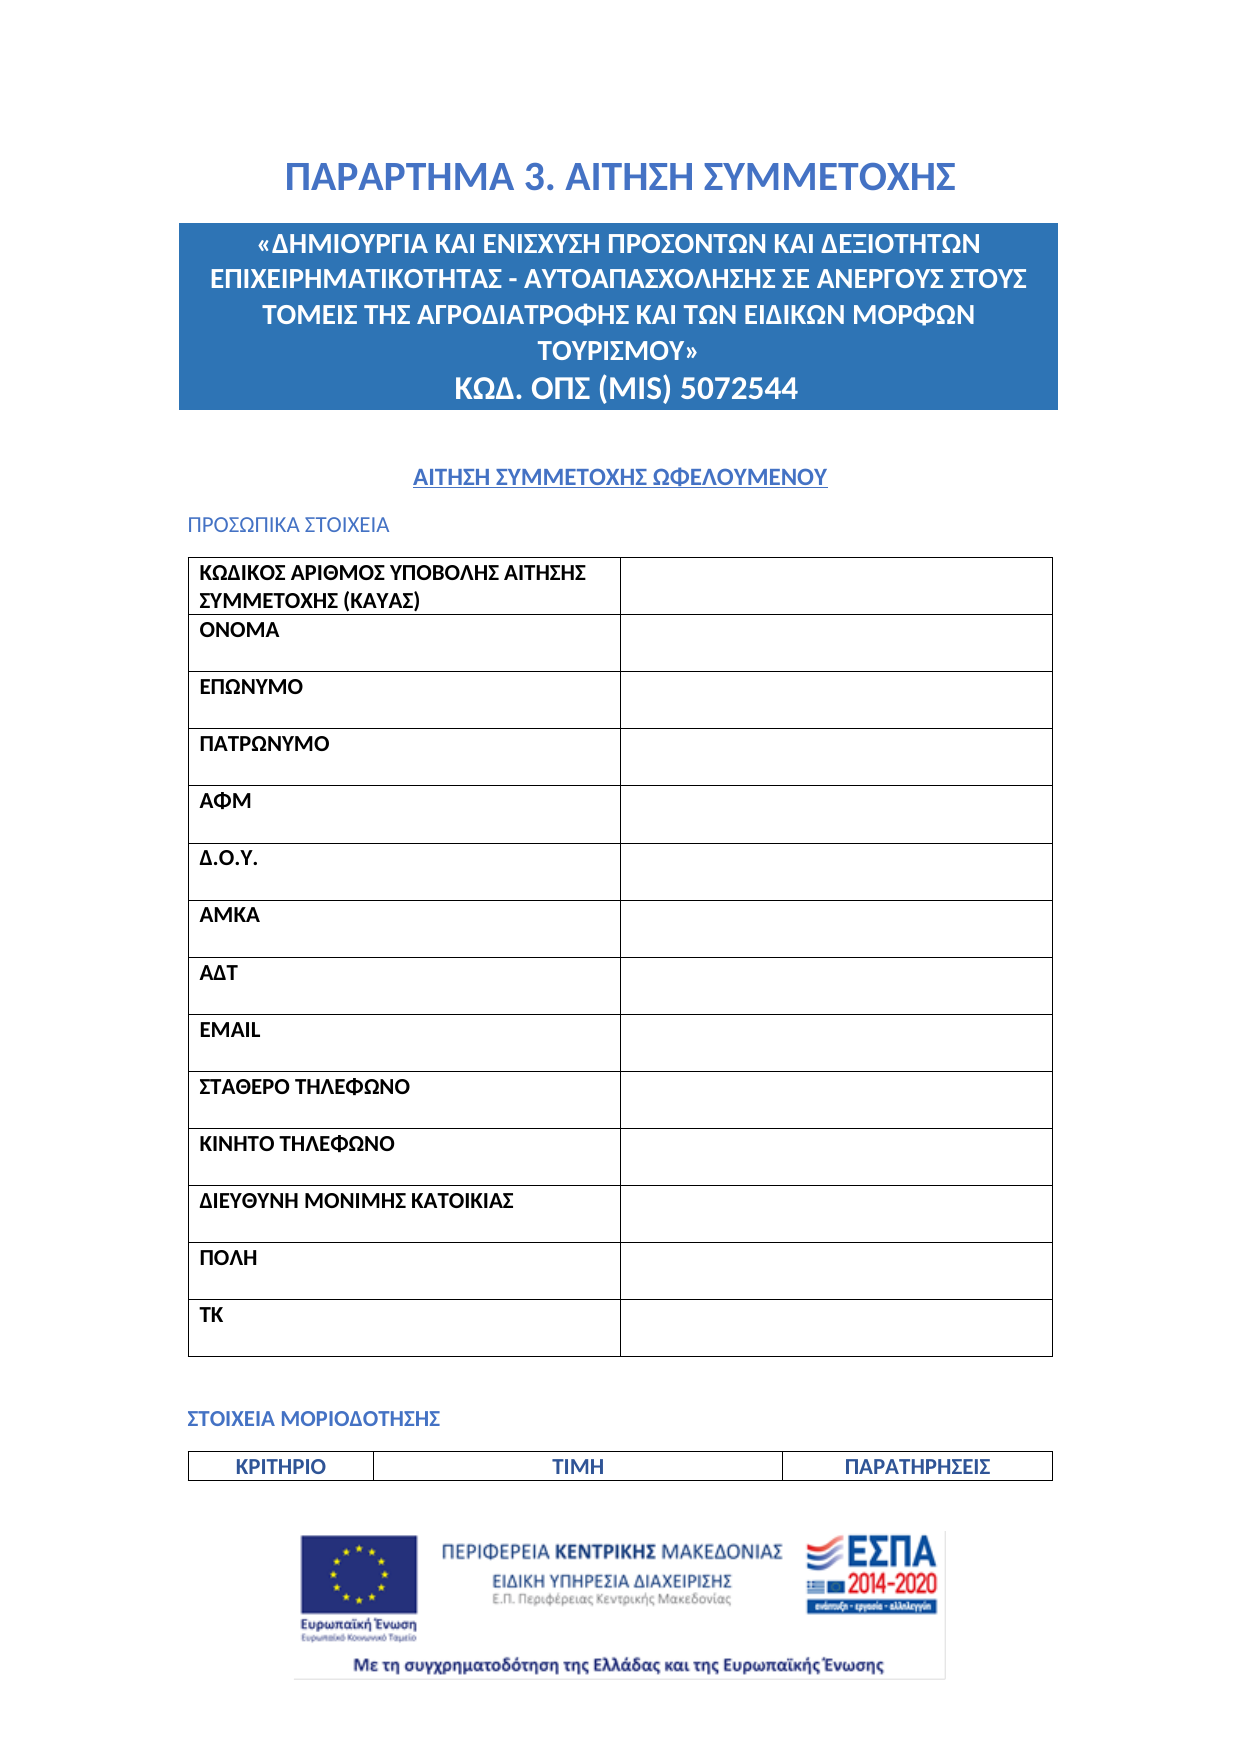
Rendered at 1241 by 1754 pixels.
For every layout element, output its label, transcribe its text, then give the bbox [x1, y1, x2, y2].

table_header ΠΑΡΑΤΗΡΗΣΕΙΣ [783, 1452, 1052, 1480]
table_cell EMAIL [189, 1015, 620, 1071]
table_cell ΑΔΤ [189, 958, 620, 1014]
table_cell ΠΟΛΗ [189, 1243, 620, 1299]
table_cell ΤΚ [189, 1300, 620, 1356]
table_cell ΑΜΚΑ [189, 901, 620, 957]
table_header [621, 558, 1052, 614]
text ΠΡΟΣΩΠΙΚΑ ΣΤΟΙΧΕΙΑ [187, 510, 1053, 538]
table_cell [621, 1015, 1052, 1071]
text ΑΙΤΗΣΗ ΣΥΜΜΕΤΟΧΗΣ ΩΦΕΛΟΥΜΕΝΟΥ [187, 461, 1053, 491]
table_cell [621, 901, 1052, 957]
table_cell ΚΙΝΗΤΟ ΤΗΛΕΦΩΝΟ [189, 1129, 620, 1185]
table_cell [621, 729, 1052, 785]
table_header ΚΩΔΙΚΟΣ ΑΡΙΘΜΟΣ ΥΠΟΒΟΛΗΣ ΑΙΤΗΣΗΣ ΣΥΜΜΕΤΟΧΗΣ (ΚΑΥΑΣ) [189, 558, 620, 614]
table_cell [621, 958, 1052, 1014]
text ΠΑΡΑΡΤΗΜΑ 3. ΑΙΤΗΣΗ ΣΥΜΜΕΤΟΧΗΣ [187, 150, 1053, 201]
table_cell [621, 844, 1052, 899]
table_cell [621, 615, 1052, 671]
table_cell [621, 1072, 1052, 1128]
table_cell [621, 1243, 1052, 1299]
table_cell ΔΙΕΥΘΥΝΗ ΜΟΝΙΜΗΣ ΚΑΤΟΙΚΙΑΣ [189, 1186, 620, 1242]
table_cell [621, 1300, 1052, 1356]
table_cell [621, 1186, 1052, 1242]
text «ΔΗΜΙΟΥΡΓΙΑ ΚΑΙ ΕΝΙΣΧΥΣΗ ΠΡΟΣΟΝΤΩΝ ΚΑΙ ΔΕΞΙΟΤΗΤΩΝ ΕΠΙΧΕΙΡΗΜΑΤΙΚΟΤΗΤΑΣ - ΑΥΤΟΑΠΑΣΧΟΛΗΣΗΣ ΣΕ ΑΝΕΡΓΟΥΣ ΣΤΟΥΣ ΤΟΜΕΙΣ ΤΗΣ ΑΓΡΟΔΙΑΤΡΟΦΗΣ ΚΑΙ ΤΩΝ ΕΙΔΙΚΩΝ ΜΟΡΦΩΝ ΤΟΥΡΙΣΜΟΥ» [179, 223, 1058, 364]
table_cell ΣΤΑΘΕΡΟ ΤΗΛΕΦΩΝΟ [189, 1072, 620, 1128]
table_cell ΕΠΩΝΥΜΟ [189, 672, 620, 728]
text ΣΤΟΙΧΕΙΑ ΜΟΡΙΟΔΟΤΗΣΗΣ [187, 1404, 1053, 1432]
table_cell Δ.Ο.Υ. [189, 844, 620, 899]
table_cell ΠΑΤΡΩΝΥΜΟ [189, 729, 620, 785]
picture [293, 1531, 947, 1681]
table_cell [621, 786, 1052, 842]
table_header ΚΡΙΤΗΡΙΟ [189, 1452, 373, 1480]
table_cell ΑΦΜ [189, 786, 620, 842]
table_cell [621, 1129, 1052, 1185]
text ΚΩΔ. ΟΠΣ (MIS) 5072544 [179, 364, 1058, 410]
table_header ΤΙΜΗ [374, 1452, 782, 1480]
table_cell [621, 672, 1052, 728]
table_cell ΟΝΟΜΑ [189, 615, 620, 671]
